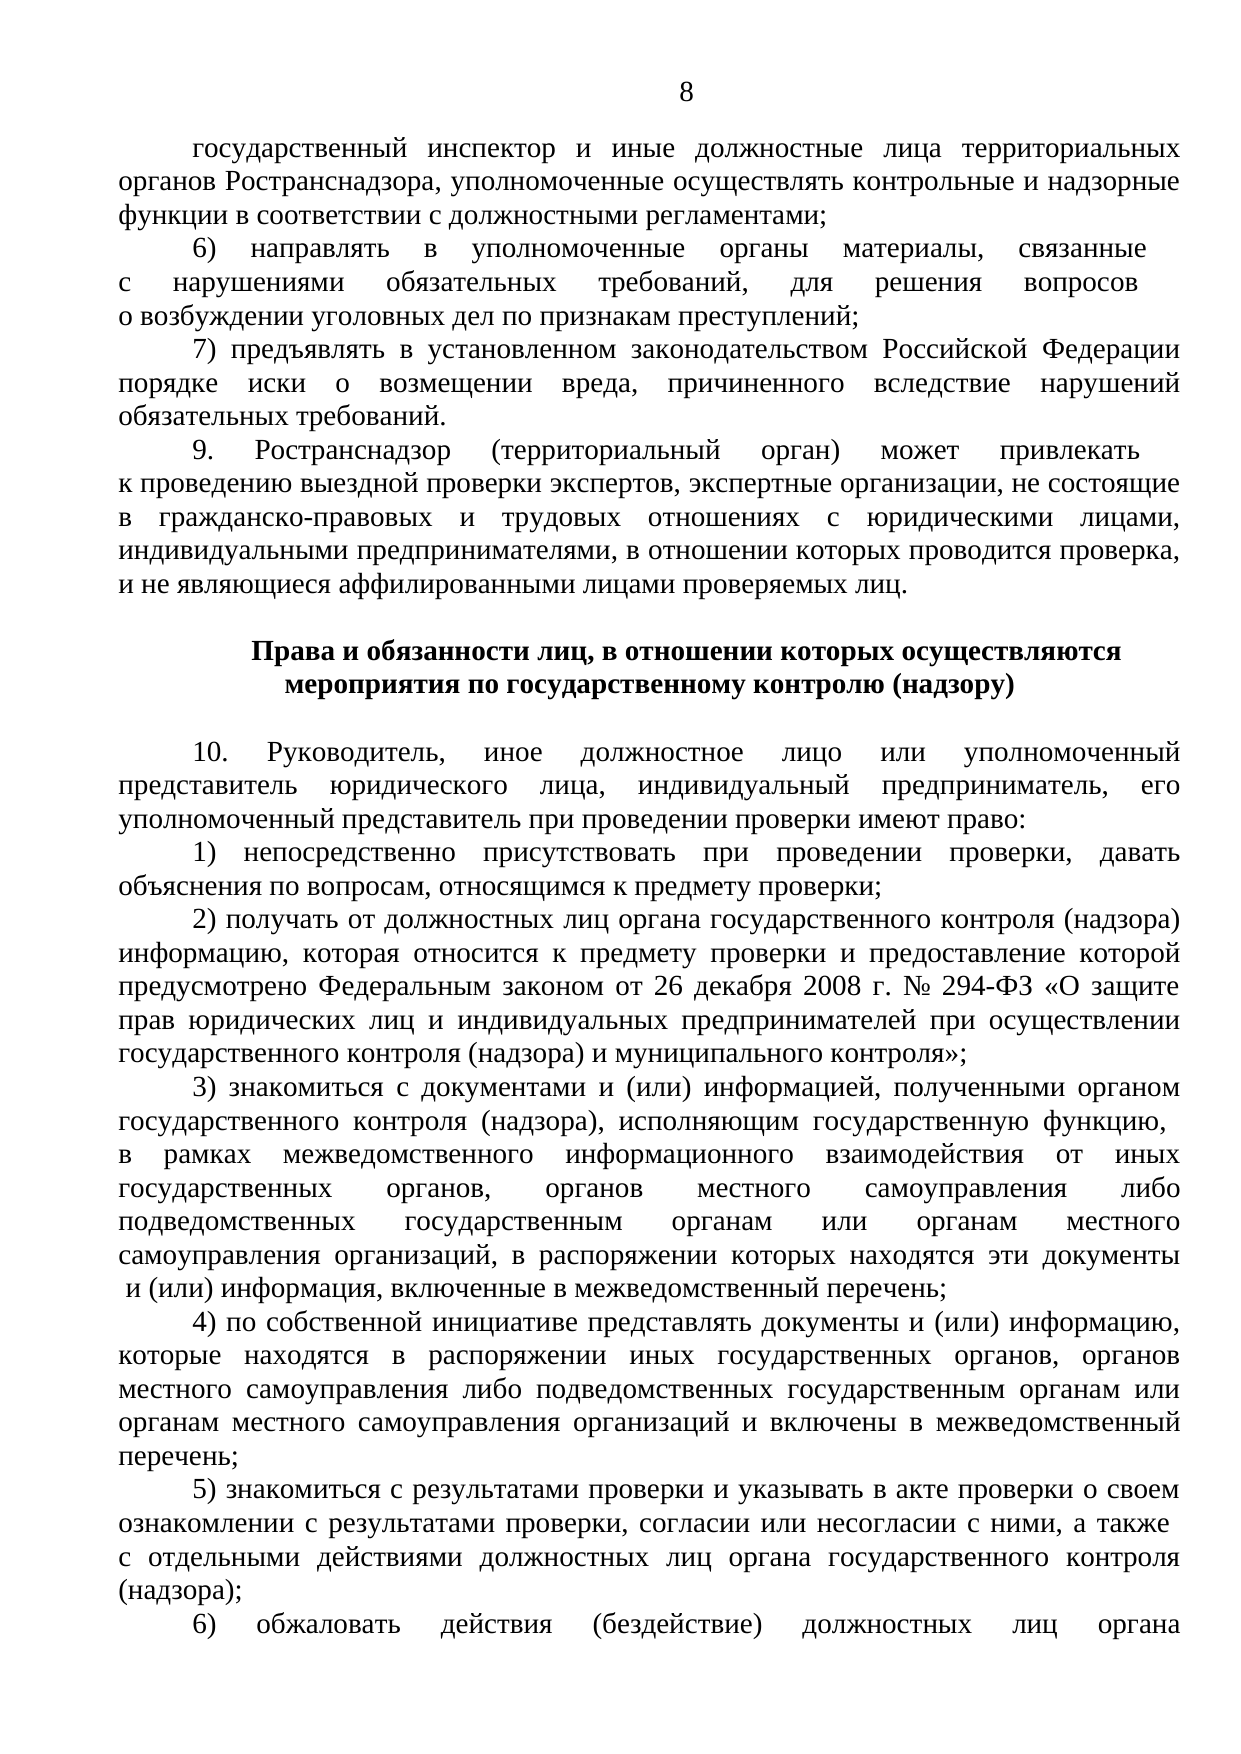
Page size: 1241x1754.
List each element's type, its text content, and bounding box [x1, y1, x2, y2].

text 2) получать от должностных лиц органа государственного контроля (надзора) информацию, которая относится к предмету проверки и предоставление которой предусмотрено Федеральным законом от 26 декабря 2008 г. № 294-ФЗ «О защите прав юридических лиц и индивидуальных предпринимателей при осуществлении государственного контроля (надзора) и муниципального контроля»; [118, 901, 1181, 1069]
text 7) предъявлять в установленном законодательством Российской Федерации порядке иски о возмещении вреда, причиненного вследствие нарушений обязательных требований. [118, 331, 1181, 432]
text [118, 1606, 1181, 1639]
text государственный инспектор и иные должностные лица территориальных органов Ространснадзора, уполномоченные осуществлять контрольные и надзорные функции в соответствии с должностными регламентами; [118, 130, 1181, 231]
text 4) по собственной инициативе представлять документы и (или) информацию, которые находятся в распоряжении иных государственных органов, органов местного самоуправления либо подведомственных государственным органам или органам местного самоуправления организаций и включены в межведомственный перечень; [118, 1304, 1181, 1472]
text 6) направлять в уполномоченные органы материалы, связанные с нарушениями обязательных требований, для решения вопросов о возбуждении уголовных дел по признакам преступлений; [118, 231, 1181, 331]
text 5) знакомиться с результатами проверки и указывать в акте проверки о своем ознакомлении с результатами проверки, согласии или несогласии с ними, а также с отдельными действиями должностных лиц органа государственного контроля (надзора); [118, 1472, 1181, 1606]
text Права и обязанности лиц, в отношении которых осуществляются мероприятия по государственному контролю (надзору) [118, 633, 1181, 700]
text 10. Руководитель, иное должностное лицо или уполномоченный представитель юридического лица, индивидуальный предприниматель, его уполномоченный представитель при проведении проверки имеют право: [118, 734, 1181, 834]
text 1) непосредственно присутствовать при проведении проверки, давать объяснения по вопросам, относящимся к предмету проверки; [118, 834, 1181, 901]
text 9. Ространснадзор (территориальный орган) может привлекать к проведению выездной проверки экспертов, экспертные организации, не состоящие в гражданско-правовых и трудовых отношениях с юридическими лицами, индивидуальными предпринимателями, в отношении которых проводится проверка, и не являющиеся аффилированными лицами проверяемых лиц. [118, 432, 1181, 599]
text 3) знакомиться с документами и (или) информацией, полученными органом государственного контроля (надзора), исполняющим государственную функцию, в рамках межведомственного информационного взаимодействия от иных государственных органов, органов местного самоуправления либо подведомственных государственным органам или органам местного самоуправления организаций, в распоряжении которых находятся эти документы и (или) информация, включенные в межведомственный перечень; [118, 1069, 1181, 1304]
